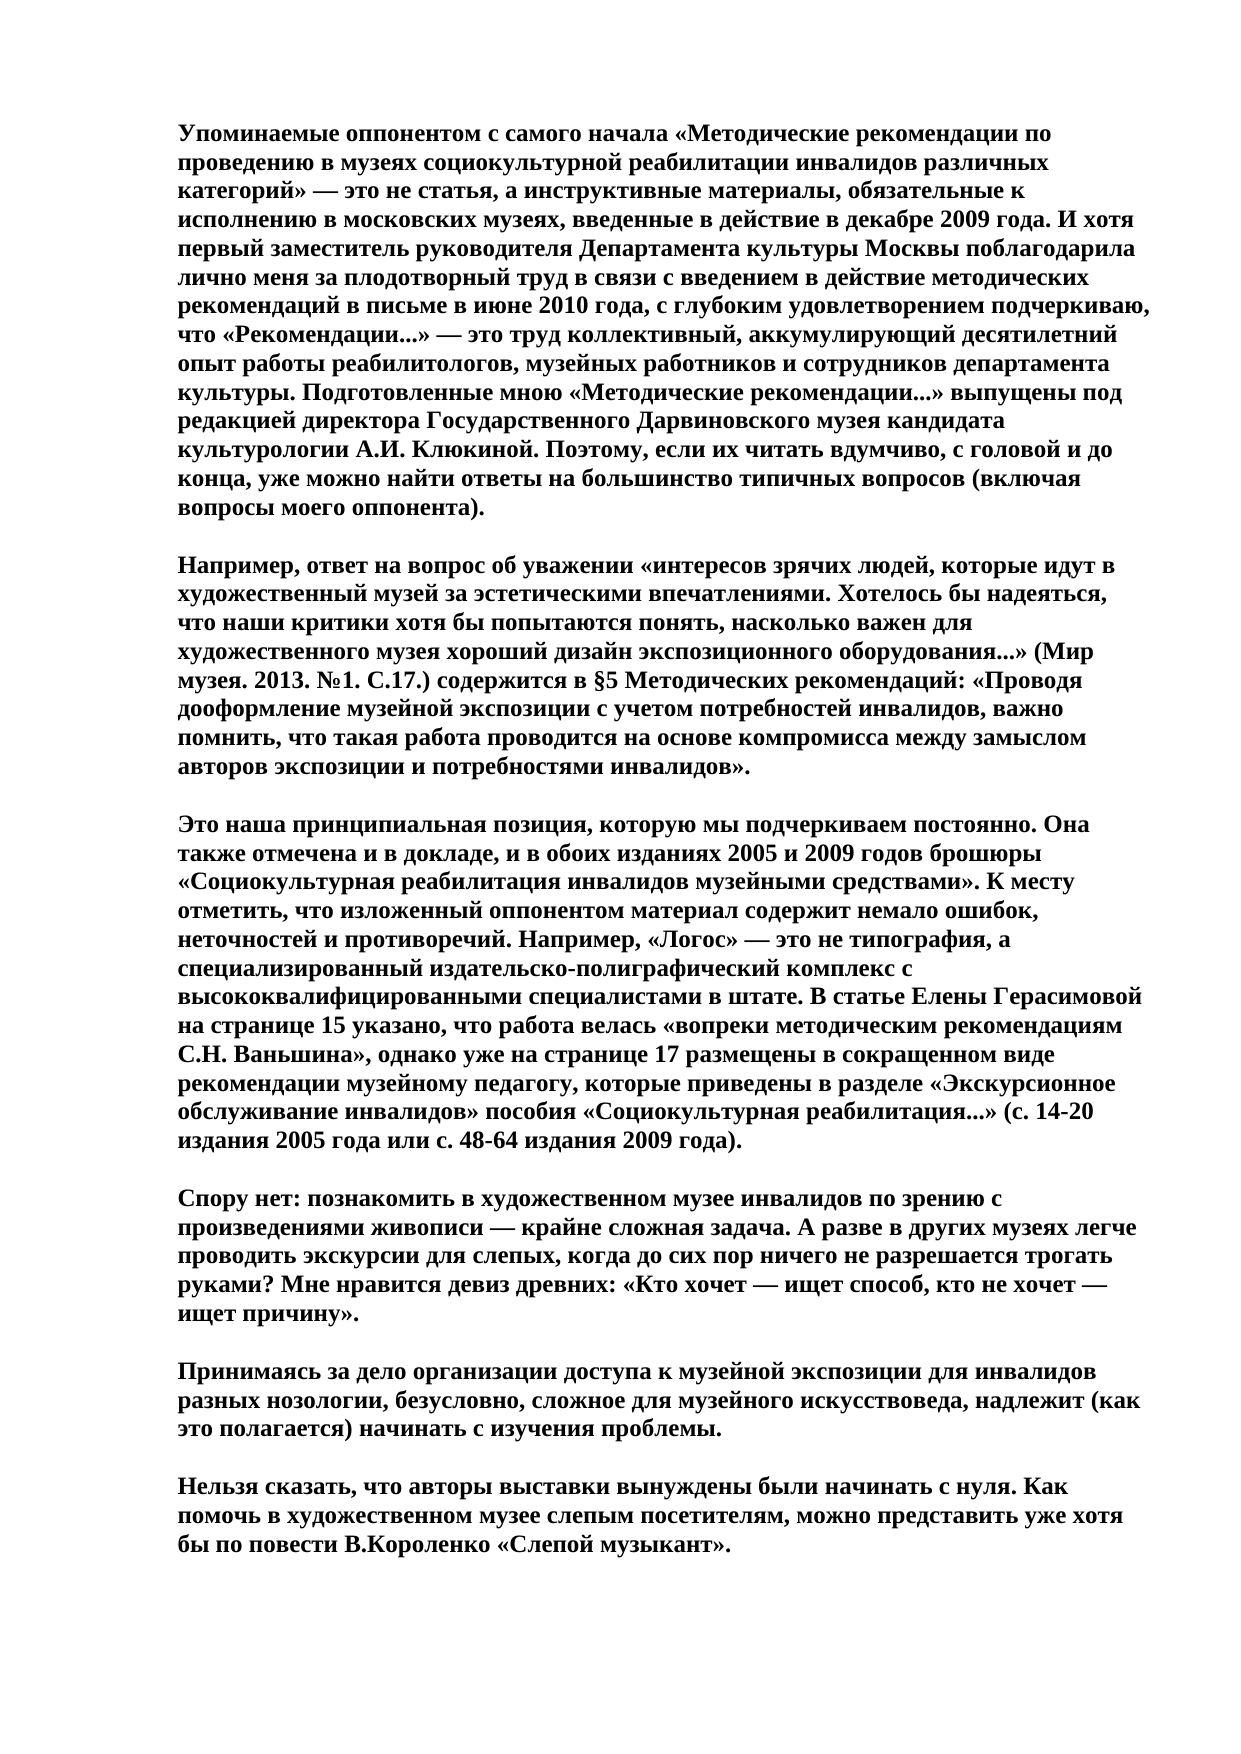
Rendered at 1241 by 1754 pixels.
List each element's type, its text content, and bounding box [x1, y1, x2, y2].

text Принимаясь за дело организации доступа к музейной экспозиции для инвалидов разных нозологии, безусловно, сложное для музейного искусствоведа, надлежит (как это полагается) начинать с изучения проблемы. [177, 1356, 1152, 1442]
text Упоминаемые оппонентом с самого начала «Методические рекомендации по проведению в музеях социокультурной реабилитации инвалидов различных категорий» — это не статья, а инструктивные материалы, обязательные к исполнению в московских музеях, введенные в действие в декабре 2009 года. И хотя первый заместитель руководителя Департамента культуры Москвы поблагодарила лично меня за плодотворный труд в связи с введением в действие методических рекомендаций в письме в июне 2010 года, с глубоким удовлетворением подчеркиваю, что «Рекомендации...» — это труд коллективный, аккумулирующий десятилетний опыт работы реабилитологов, музейных работников и сотрудников департамента культуры. Подготовленные мною «Методические рекомендации...» выпущены под редакцией директора Государственного Дарвиновского музея кандидата культурологии А.И. Клюкиной. Поэтому, если их читать вдумчиво, с головой и до конца, уже можно найти ответы на большинство типичных вопросов (включая вопросы моего оппонента). [177, 118, 1152, 521]
text Например, ответ на вопрос об уважении «интересов зрячих людей, которые идут в художественный музей за эстетическими впечатлениями. Хотелось бы надеяться, что наши критики хотя бы попытаются понять, насколько важен для художественного музея хороший дизайн экспозиционного оборудования...» (Мир музея. 2013. №1. С.17.) содержится в §5 Методических рекомендаций: «Проводя дооформление музейной экспозиции с учетом потребностей инвалидов, важно помнить, что такая работа проводится на основе компромисса между замыслом авторов экспозиции и потребностями инвалидов». [177, 550, 1152, 780]
text Это наша принципиальная позиция, которую мы подчеркиваем постоянно. Она также отмечена и в докладе, и в обоих изданиях 2005 и 2009 годов брошюры «Социокультурная реабилитация инвалидов музейными средствами». К месту отметить, что изложенный оппонентом материал содержит немало ошибок, неточностей и противоречий. Например, «Логос» — это не типография, а специализированный издательско-полиграфический комплекс с высококвалифицированными специалистами в штате. В статье Елены Герасимовой на странице 15 указано, что работа велась «вопреки методическим рекомендациям С.Н. Ваньшина», однако уже на странице 17 размещены в сокращенном виде рекомендации музейному педагогу, которые приведены в разделе «Экскурсионное обслуживание инвалидов» пособия «Социокультурная реабилитация...» (с. 14-20 издания 2005 года или с. 48-64 издания 2009 года). [177, 809, 1152, 1154]
text Нельзя сказать, что авторы выставки вынуждены были начинать с нуля. Как помочь в художественном музее слепым посетителям, можно представить уже хотя бы по повести В.Короленко «Слепой музыкант». [177, 1471, 1152, 1558]
text Спору нет: познакомить в художественном музее инвалидов по зрению с произведениями живописи — крайне сложная задача. А разве в других музеях легче проводить экскурсии для слепых, когда до сих пор ничего не разрешается трогать руками? Мне нравится девиз древних: «Кто хочет — ищет способ, кто не хочет — ищет причину». [177, 1183, 1152, 1327]
